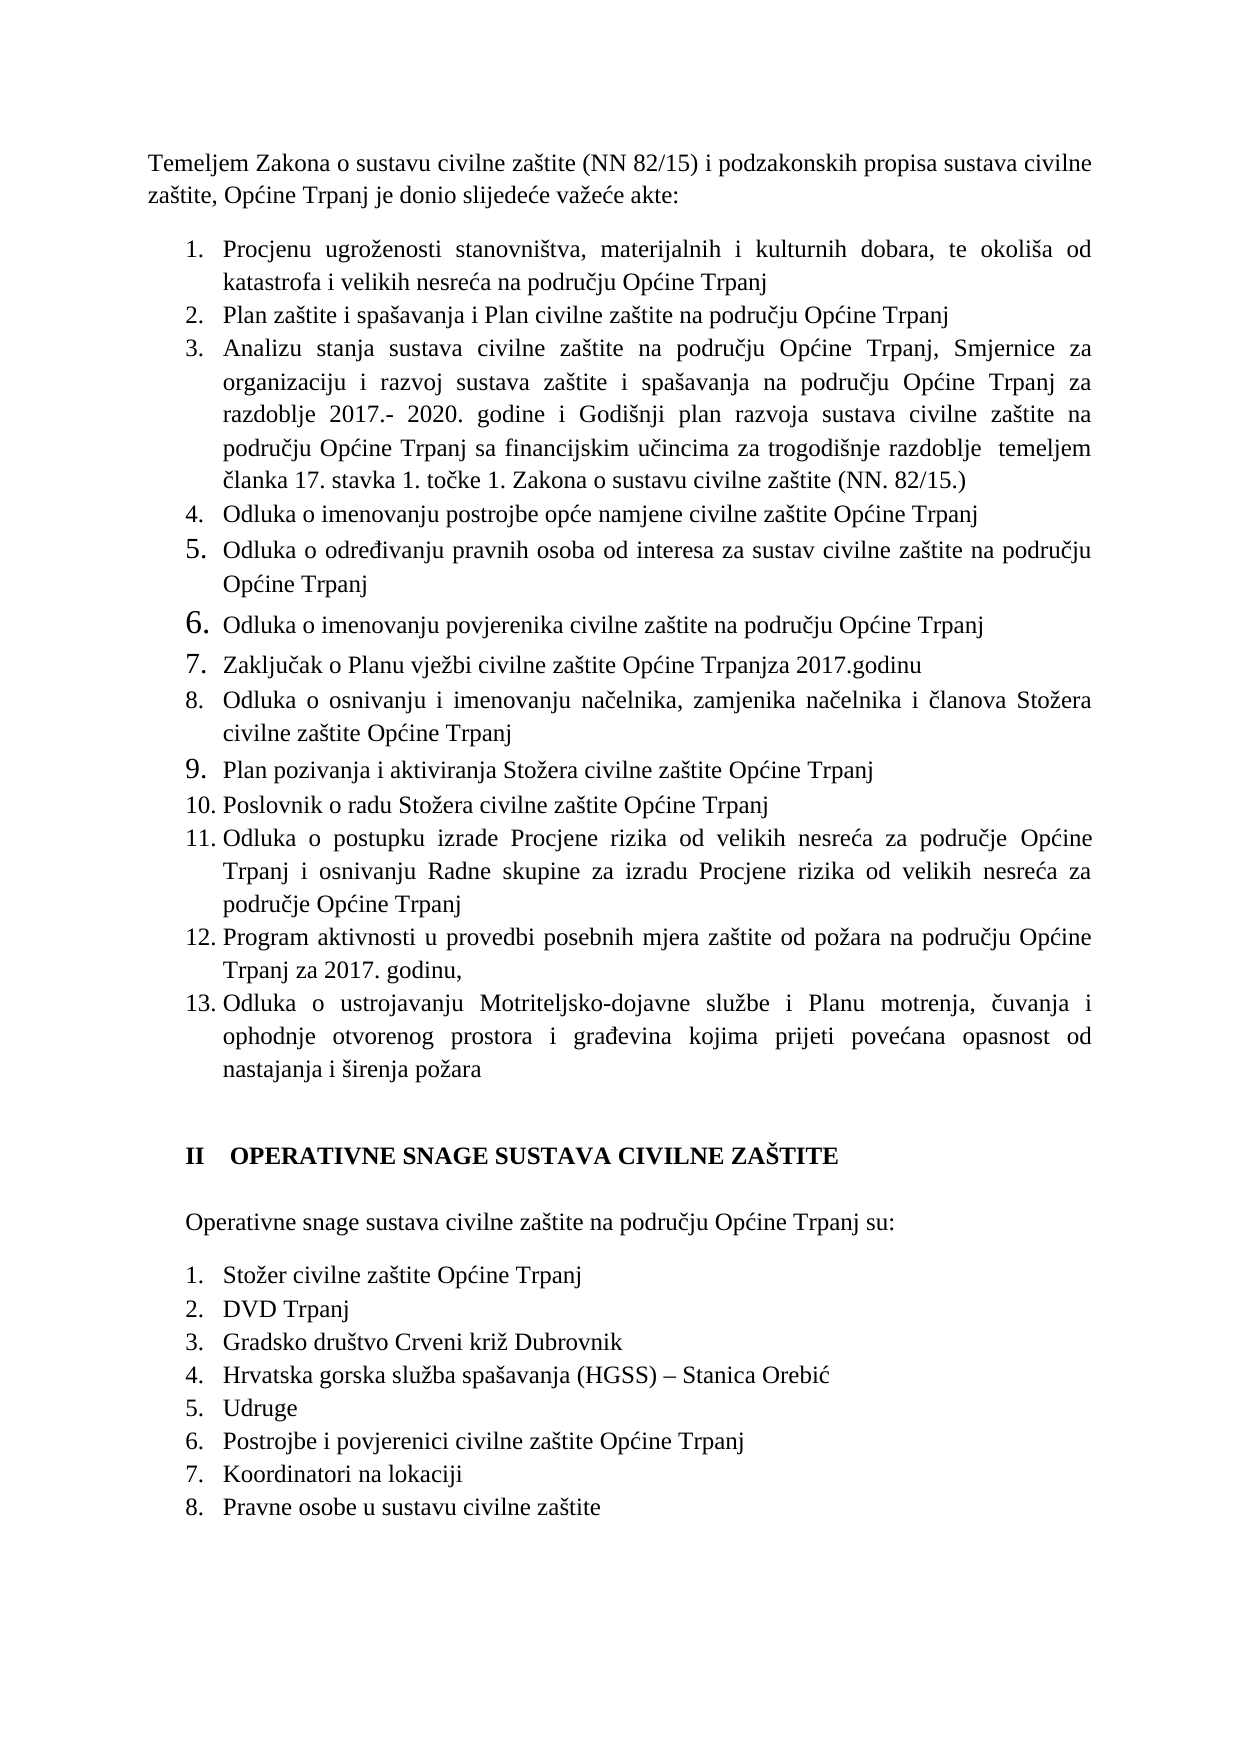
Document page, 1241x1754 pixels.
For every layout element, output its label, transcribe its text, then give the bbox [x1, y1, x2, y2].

list Gradsko društvo Crveni križ Dubrovnik [185, 1327, 1093, 1355]
list Odluka o osnivanju i imenovanju načelnika, zamjenika načelnika i članova Stožera civilne zaštite Općine Trpanj [185, 685, 1093, 747]
list Stožer civilne zaštite Općine Trpanj [185, 1261, 1093, 1289]
text II OPERATIVNE SNAGE SUSTAVA CIVILNE ZAŠTITE [185, 1141, 1093, 1169]
list Udruge [185, 1393, 1093, 1421]
list Odluka o ustrojavanju Motriteljsko-dojavne službe i Planu motrenja, čuvanja i ophodnje otvorenog prostora i građevina kojima prijeti povećana opasnost od nastajanja i širenja požara [185, 988, 1093, 1083]
list Procjenu ugroženosti stanovništva, materijalnih i kulturnih dobara, te okoliša od katastrofa i velikih nesreća na području Općine Trpanj [185, 234, 1093, 296]
list Analizu stanja sustava civilne zaštite na području Općine Trpanj, Smjernice za organizaciju i razvoj sustava zaštite i spašavanja na području Općine Trpanj za razdoblje 2017.- 2020. godine i Godišnji plan razvoja sustava civilne zaštite na području Općine Trpanj sa financijskim učincima za trogodišnje razdoblje temeljem članka 17. stavka 1. točke 1. Zakona o sustavu civilne zaštite (NN. 82/15.) [185, 333, 1093, 494]
list Plan zaštite i spašavanja i Plan civilne zaštite na području Općine Trpanj [185, 301, 1093, 329]
list Plan pozivanja i aktiviranja Stožera civilne zaštite Općine Trpanj [185, 751, 1093, 785]
list Zaključak o Planu vježbi civilne zaštite Općine Trpanjza 2017.godinu [185, 647, 1093, 680]
list Odluka o imenovanju povjerenika civilne zaštite na području Općine Trpanj [185, 602, 1093, 641]
list DVD Trpanj [185, 1294, 1093, 1322]
list Odluka o određivanju pravnih osoba od interesa za sustav civilne zaštite na području Općine Trpanj [185, 532, 1093, 598]
list Pravne osobe u sustavu civilne zaštite [185, 1492, 1093, 1521]
list Odluka o postupku izrade Procjene rizika od velikih nesreća za područje Općine Trpanj i osnivanju Radne skupine za izradu Procjene rizika od velikih nesreća za područje Općine Trpanj [185, 823, 1093, 917]
text Temeljem Zakona o sustavu civilne zaštite (NN 82/15) i podzakonskih propisa sustava civilne zaštite, Općine Trpanj je donio slijedeće važeće akte: [148, 148, 1093, 209]
list Postrojbe i povjerenici civilne zaštite Općine Trpanj [185, 1426, 1093, 1454]
list Program aktivnosti u provedbi posebnih mjera zaštite od požara na području Općine Trpanj za 2017. godinu, [185, 922, 1093, 983]
list Hrvatska gorska služba spašavanja (HGSS) – Stanica Orebić [185, 1360, 1093, 1388]
list Koordinatori na lokaciji [185, 1459, 1093, 1487]
list Odluka o imenovanju postrojbe opće namjene civilne zaštite Općine Trpanj [185, 499, 1093, 527]
list Poslovnik o radu Stožera civilne zaštite Općine Trpanj [185, 790, 1093, 818]
text Operativne snage sustava civilne zaštite na području Općine Trpanj su: [148, 1207, 1093, 1236]
